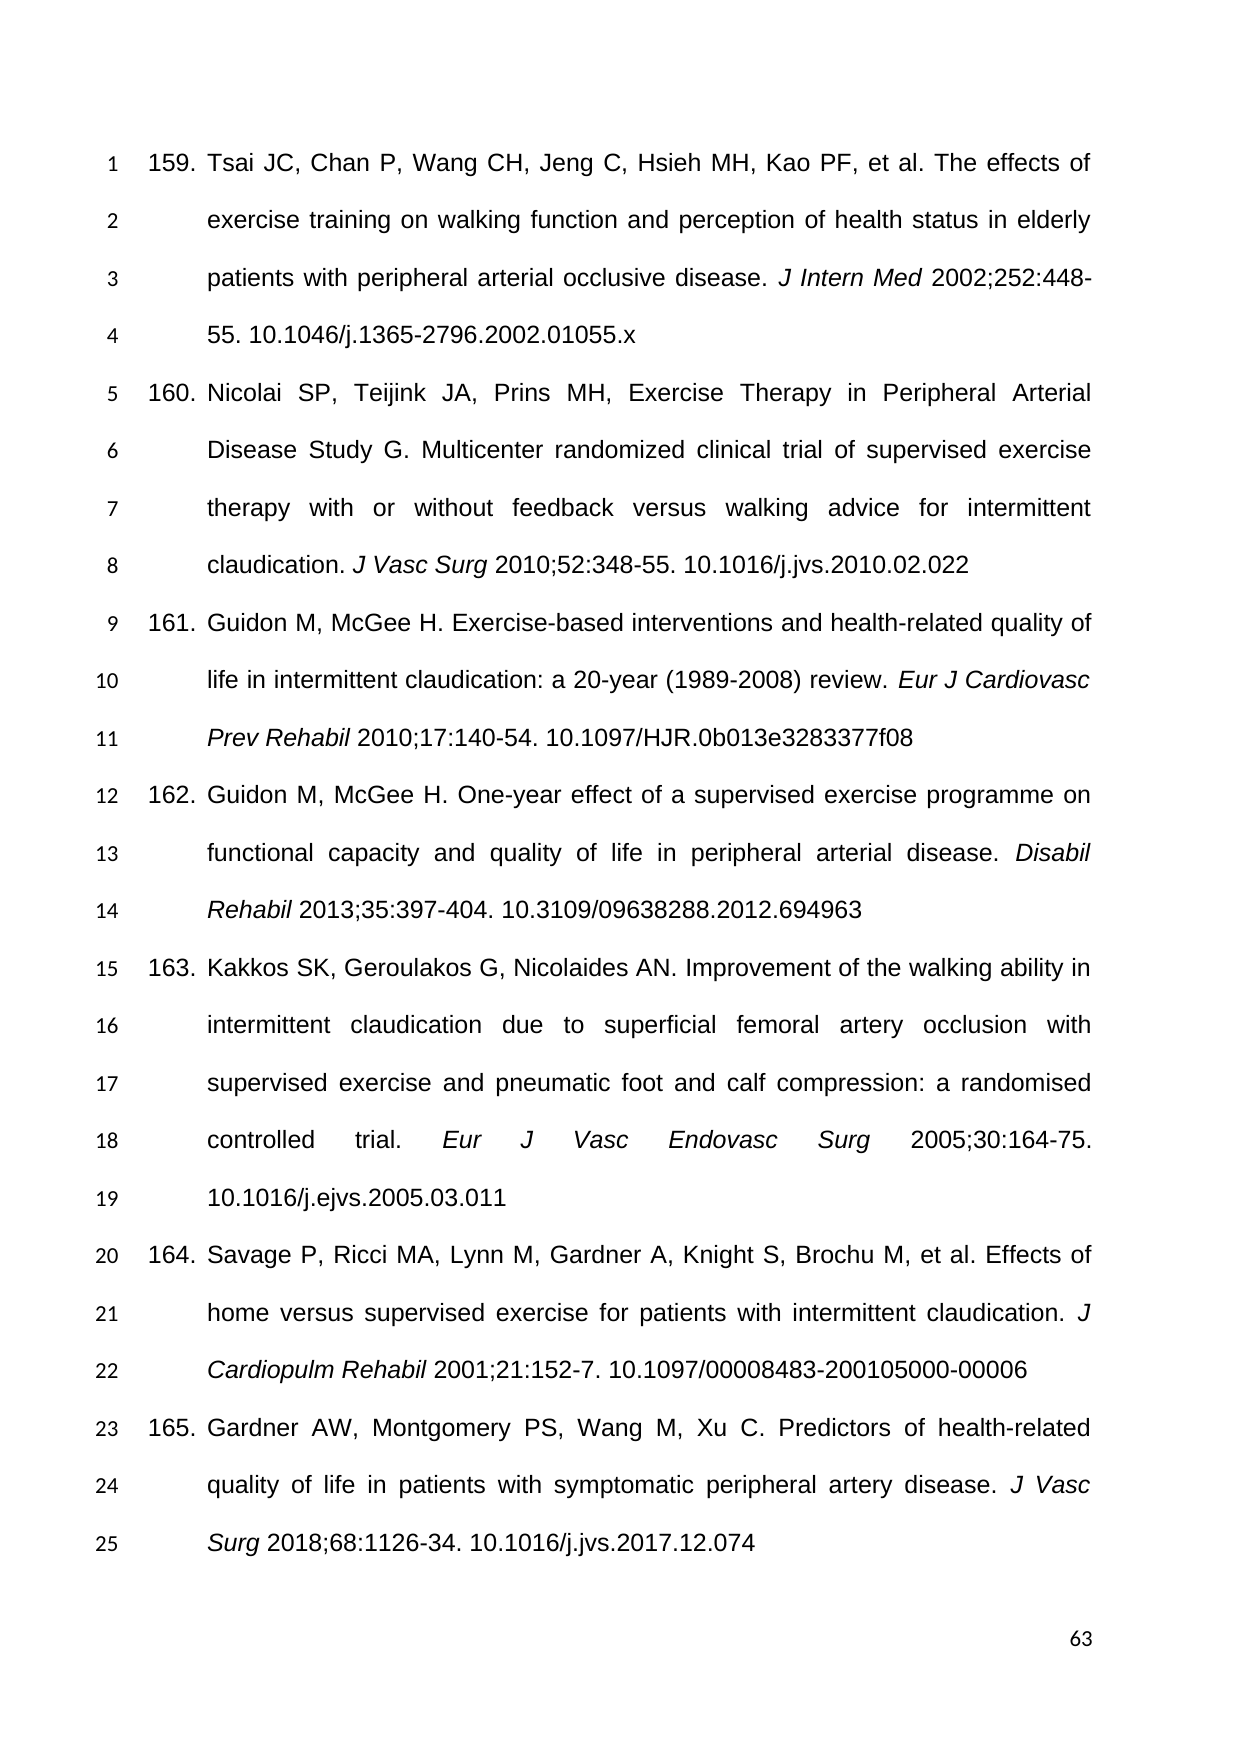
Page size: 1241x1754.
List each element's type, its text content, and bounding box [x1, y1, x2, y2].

text 165. Gardner AW, Montgomery PS, Wang M, Xu C. Predictors of health-related quality of life in patients with symptomatic peripheral artery disease. J Vasc Surg 2018;68:1126-34. 10.1016/j.jvs.2017.12.074 [148, 1413, 1092, 1556]
text 161. Guidon M, McGee H. Exercise-based interventions and health-related quality of life in intermittent claudication: a 20-year (1989-2008) review. Eur J Cardiovasc Prev Rehabil 2010;17:140-54. 10.1097/HJR.0b013e3283377f08 [148, 608, 1092, 751]
text 159. Tsai JC, Chan P, Wang CH, Jeng C, Hsieh MH, Kao PF, et al. The effects of exercise training on walking function and perception of health status in elderly patients with peripheral arterial occlusive disease. J Intern Med 2002;252:448-55. 10.1046/j.1365-2796.2002.01055.x [148, 148, 1092, 349]
text 164. Savage P, Ricci MA, Lynn M, Gardner A, Knight S, Brochu M, et al. Effects of home versus supervised exercise for patients with intermittent claudication. J Cardiopulm Rehabil 2001;21:152-7. 10.1097/00008483-200105000-00006 [148, 1240, 1092, 1384]
text 160. Nicolai SP, Teijink JA, Prins MH, Exercise Therapy in Peripheral Arterial Disease Study G. Multicenter randomized clinical trial of supervised exercise therapy with or without feedback versus walking advice for intermittent claudication. J Vasc Surg 2010;52:348-55. 10.1016/j.jvs.2010.02.022 [148, 378, 1092, 579]
text 163. Kakkos SK, Geroulakos G, Nicolaides AN. Improvement of the walking ability in intermittent claudication due to superficial femoral artery occlusion with supervised exercise and pneumatic foot and calf compression: a randomised controlled trial. Eur J Vasc Endovasc Surg 2005;30:164-75. 10.1016/j.ejvs.2005.03.011 [148, 953, 1092, 1211]
text 162. Guidon M, McGee H. One-year effect of a supervised exercise programme on functional capacity and quality of life in peripheral arterial disease. Disabil Rehabil 2013;35:397-404. 10.3109/09638288.2012.694963 [148, 780, 1092, 924]
